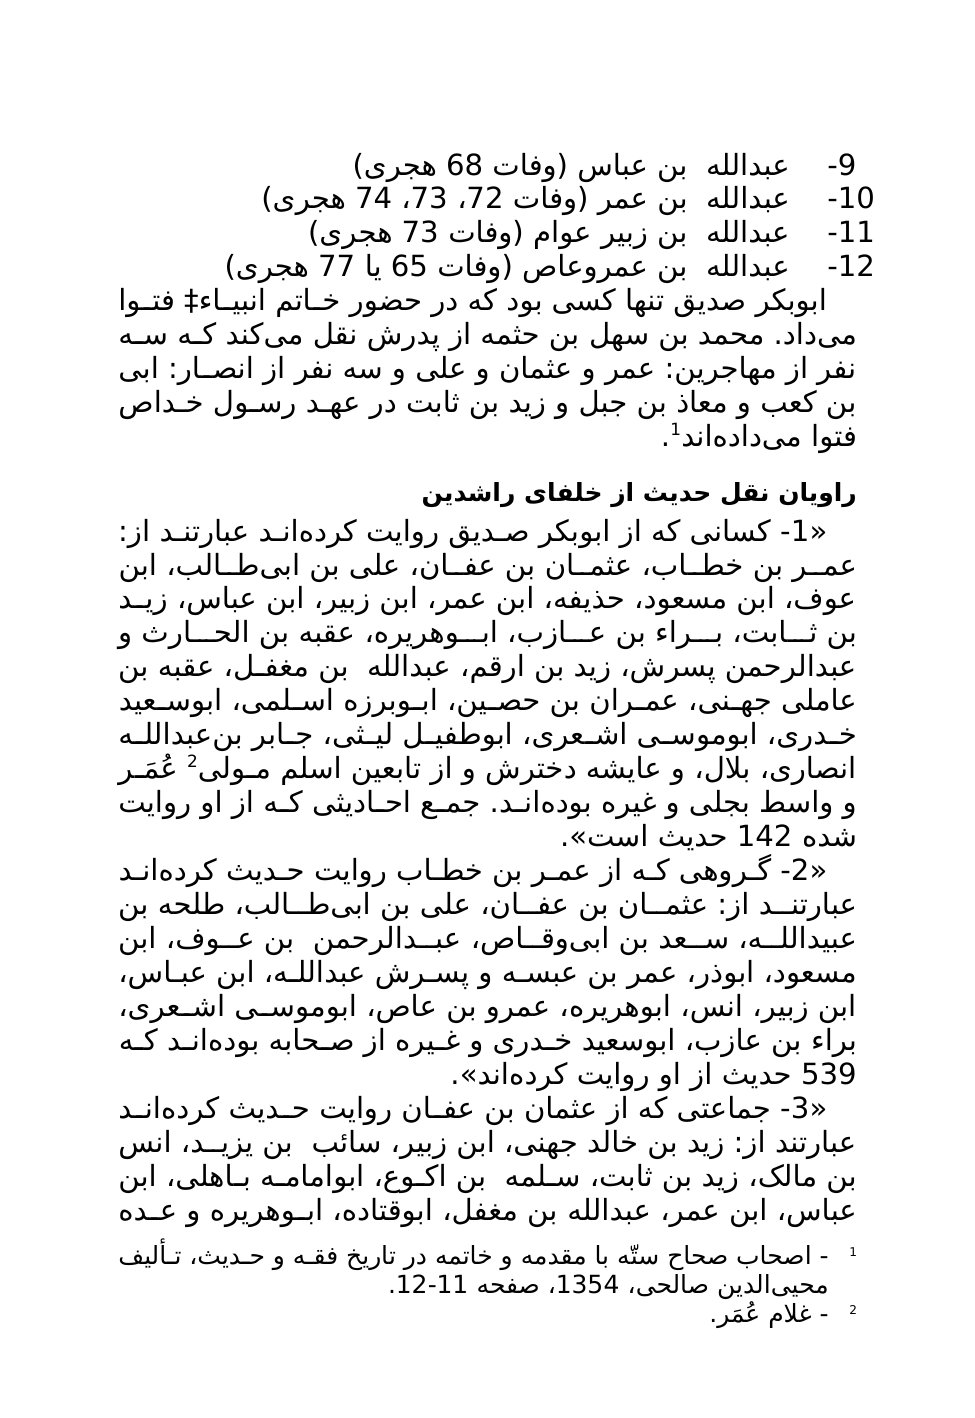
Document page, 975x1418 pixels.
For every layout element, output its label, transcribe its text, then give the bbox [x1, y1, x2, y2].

list عبدالله بن عمروعاص (وفات 65 یا 77 هجری) [118, 250, 827, 284]
text راویان نقل حدیث از خلفای راشدین [118, 478, 857, 508]
list عبدالله بن عباس (وفات 68 هجری) [118, 148, 827, 182]
list عبدالله بن زبیر عوام (وفات 73 هجری) [118, 216, 827, 250]
text «1- کسانی که از ابوبکر صدیق روایت کرده‌اند عبارتند از: عمر بن خطاب، عثمان‌ بن عفان، علی‌ بن ابی‌طالب، ابن عوف، ابن مسعود، حذیفه، ابن عمر، ابن زبیر، ابن عباس، زید بن ثابت، براء بن عازب، ابوهریره، عقبه‌ بن الحارث و عبدالرحمن پسرش، زید بن ارقم، عبدالله بن مغفل، عقبه‌ بن عاملی جهنی، عمران‌ بن حصین، ابوبرزه اسلمی، ابوسعید خدری، ابوموسی اشعری، ابوطفیل لیثی، جابر بن‌عبدالله انصاری، بلال، و عایشه دخترش و از تابعین اسلم مولی عُمَر و واسط بجلی و غیره بوده‌اند. جمع احادیثی که از او روایت شده 142 حدیث است». [118, 514, 857, 853]
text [118, 1091, 857, 1227]
list عبدالله بن عمر (وفات 72، 73، 74 هجری) [118, 182, 827, 216]
text ابوبکر صدیق تنها کسی بود که در حضور خاتم‌ انبیاء‡ فتوا می‌داد. محمد بن سهل‌ بن حثمه از پدرش نقل می‌کند که سه نفر از مهاجرین: عمر و عثمان و علی و سه نفر از انصار: ابی‌ بن کعب و معاذ بن جبل و زید بن ثابت در عهد رسول خداص فتوا می‌داده‌اند. [118, 284, 857, 453]
text «2- گروهی که از عمر بن خطاب روایت حدیث کرده‌اند عبارتند از: عثمان‌ بن عفان، علی‌ بن ابی‌طالب، طلحه‌ بن عبیدالله، سعد بن ابی‌وقاص، عبدالرحمن بن عوف، ابن مسعود، ابوذر، عمر بن عبسه و پسرش عبدالله، ابن عباس، ابن زبیر، انس، ابوهریره، عمرو بن عاص، ابوموسی اشعری، براء‌ بن عازب، ابوسعید خدری و غیره از صحابه بوده‌اند که 539 حدیث از او روایت کرده‌اند». [118, 853, 857, 1091]
